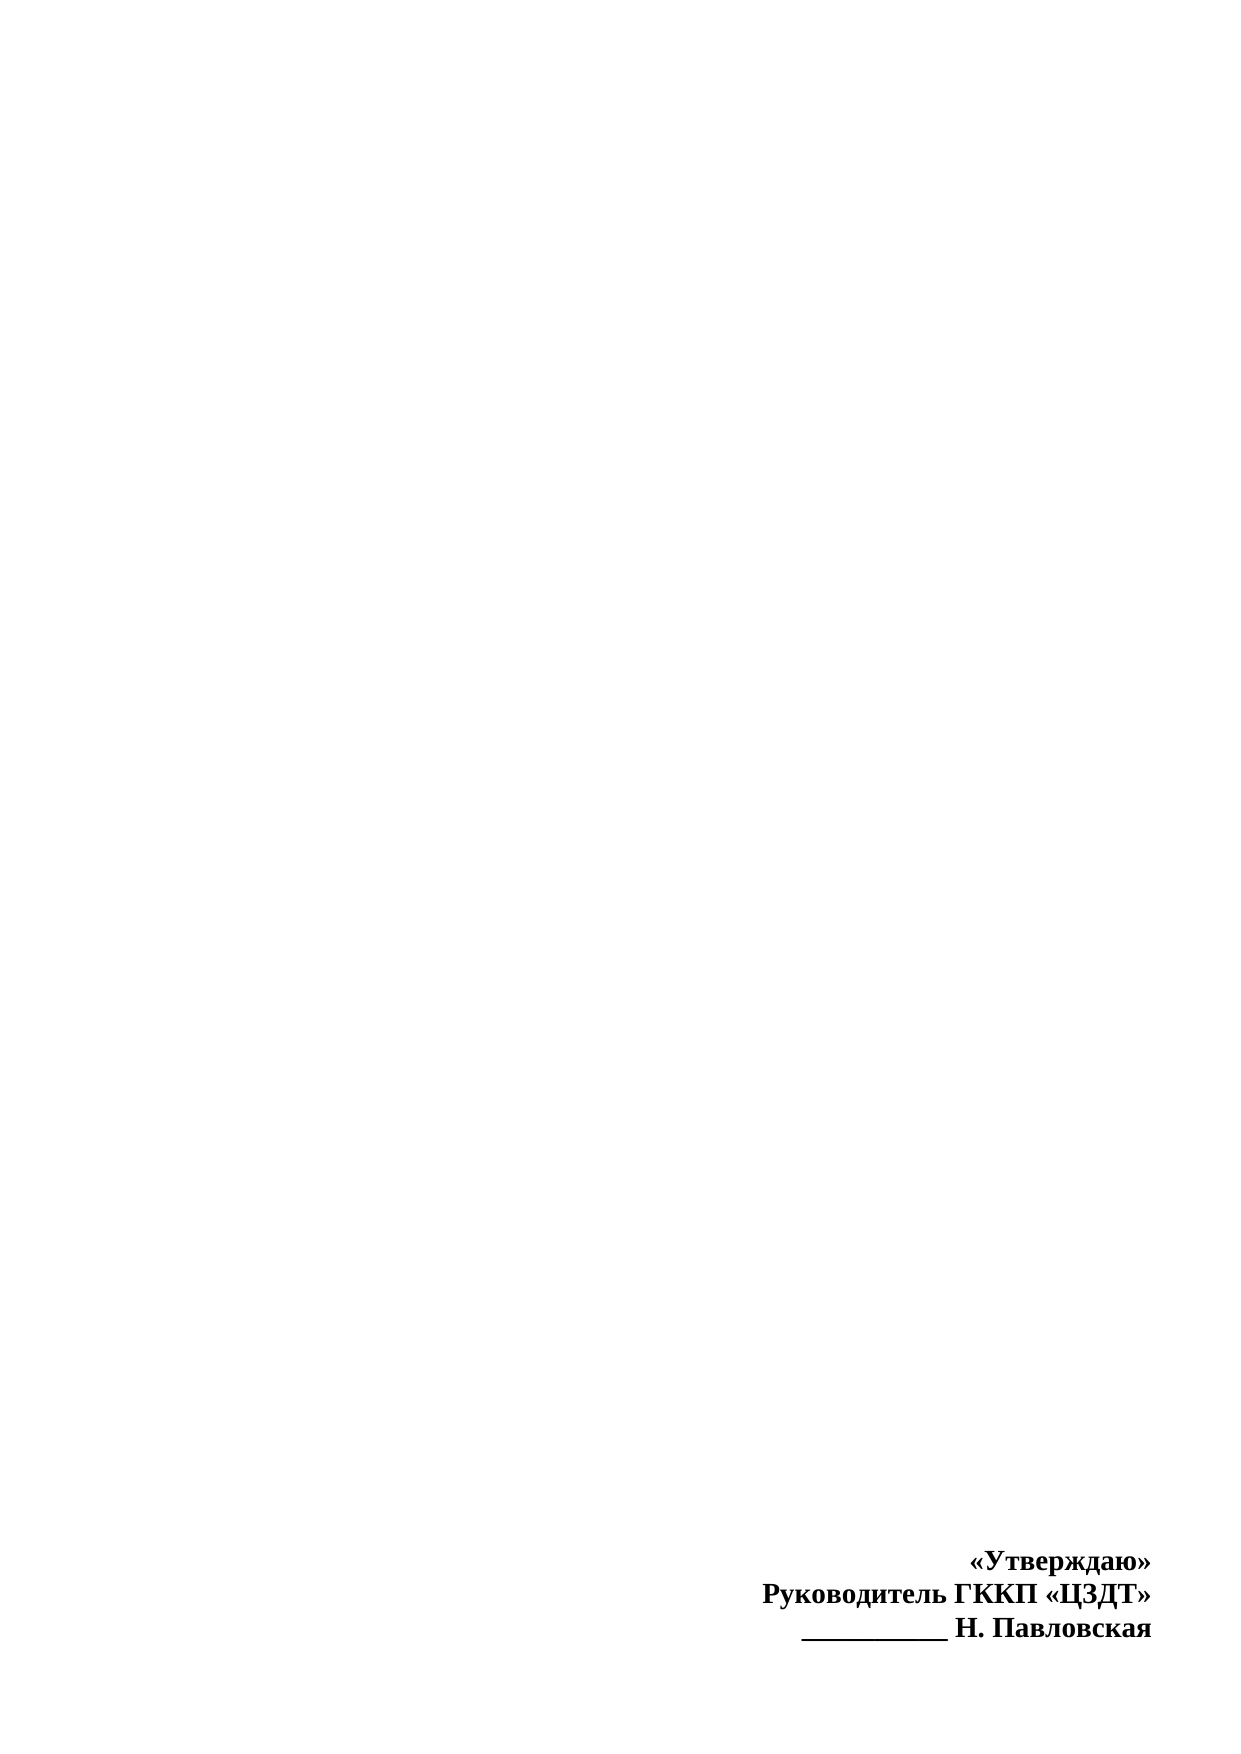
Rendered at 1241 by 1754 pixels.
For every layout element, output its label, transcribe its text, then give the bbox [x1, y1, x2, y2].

text __________ Н. Павловская [177, 1610, 1152, 1643]
text Руководитель ГККП «ЦЗДТ» [177, 1576, 1152, 1610]
text «Утверждаю» [177, 1543, 1152, 1576]
